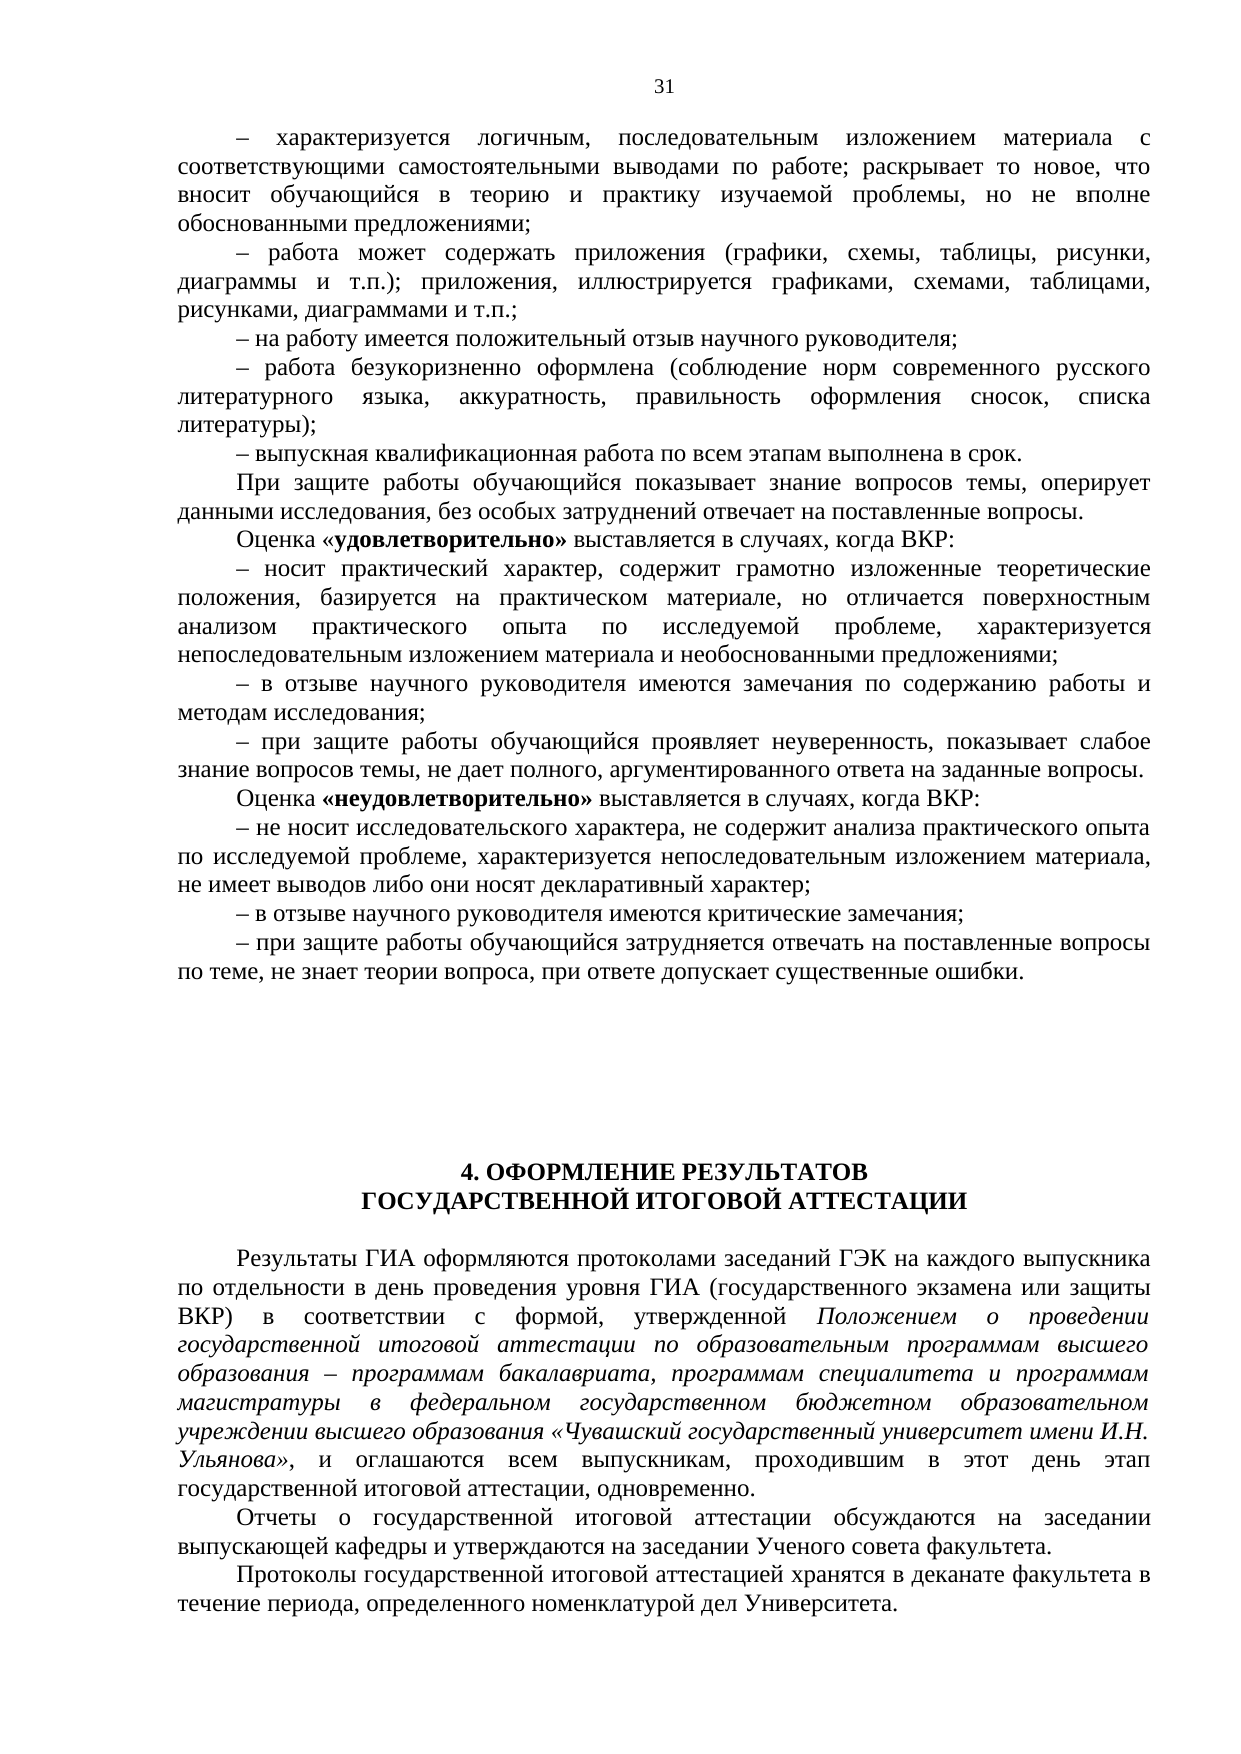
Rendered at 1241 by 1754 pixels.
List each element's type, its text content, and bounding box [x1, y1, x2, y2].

text – работа безукоризненно оформлена (соблюдение норм современного русского литературного языка, аккуратность, правильность оформления сносок, списка литературы); [177, 352, 1152, 438]
list ГОСУДАРСТВЕННОЙ ИТОГОВОЙ АТТЕСТАЦИИ [177, 1186, 1152, 1214]
text – при защите работы обучающийся проявляет неуверенность, показывает слабое знание вопросов темы, не дает полного, аргументированного ответа на заданные вопросы. [177, 726, 1152, 783]
text – носит практический характер, содержит грамотно изложенные теоретические положения, базируется на практическом материале, но отличается поверхностным анализом практического опыта по исследуемой проблеме, характеризуется непоследовательным изложением материала и необоснованными предложениями; [177, 553, 1152, 668]
text Оценка «удовлетворительно» выставляется в случаях, когда ВКР: [177, 524, 1152, 553]
text Оценка «неудовлетворительно» выставляется в случаях, когда ВКР: [177, 783, 1152, 812]
list 4. ОФОРМЛЕНИЕ РЕЗУЛЬТАТОВ [177, 1157, 1152, 1186]
text – в отзыве научного руководителя имеются замечания по содержанию работы и методам исследования; [177, 668, 1152, 726]
text – на работу имеется положительный отзыв научного руководителя; [177, 323, 1152, 352]
text – выпускная квалификационная работа по всем этапам выполнена в срок. [177, 438, 1152, 467]
list Отчеты о государственной итоговой аттестации обсуждаются на заседании выпускающей кафедры и утверждаются на заседании Ученого совета факультета. [177, 1502, 1152, 1559]
text При защите работы обучающийся показывает знание вопросов темы, оперирует данными исследования, без особых затруднений отвечает на поставленные вопросы. [177, 467, 1152, 524]
list Протоколы государственной итоговой аттестацией хранятся в деканате факультета в течение периода, определенного номенклатурой дел Университета. [177, 1559, 1152, 1617]
text – работа может содержать приложения (графики, схемы, таблицы, рисунки, диаграммы и т.п.); приложения, иллюстрируется графиками, схемами, таблицами, рисунками, диаграммами и т.п.; [177, 237, 1152, 323]
text – не носит исследовательского характера, не содержит анализа практического опыта по исследуемой проблеме, характеризуется непоследовательным изложением материала, не имеет выводов либо они носят декларативный характер; [177, 812, 1152, 898]
list Результаты ГИА оформляются протоколами заседаний ГЭК на каждого выпускника по отдельности в день проведения уровня ГИА (государственного экзамена или защиты ВКР) в соответствии с формой, утвержденной Положением о проведении государственной итоговой аттестации по образовательным программам высшего образования – программам бакалавриата, программам специалитета и программам магистратуры в федеральном государственном бюджетном образовательном учреждении высшего образования «Чувашский государственный университет имени И.Н. Ульянова», и оглашаются всем выпускникам, проходившим в этот день этап государственной итоговой аттестации, одновременно. [177, 1243, 1152, 1502]
text – при защите работы обучающийся затрудняется отвечать на поставленные вопросы по теме, не знает теории вопроса, при ответе допускает существенные ошибки. [177, 927, 1152, 984]
text – в отзыве научного руководителя имеются критические замечания; [177, 898, 1152, 927]
text – характеризуется логичным, последовательным изложением материала с соответствующими самостоятельными выводами по работе; раскрывает то новое, что вносит обучающийся в теорию и практику изучаемой проблемы, но не вполне обоснованными предложениями; [177, 122, 1152, 237]
